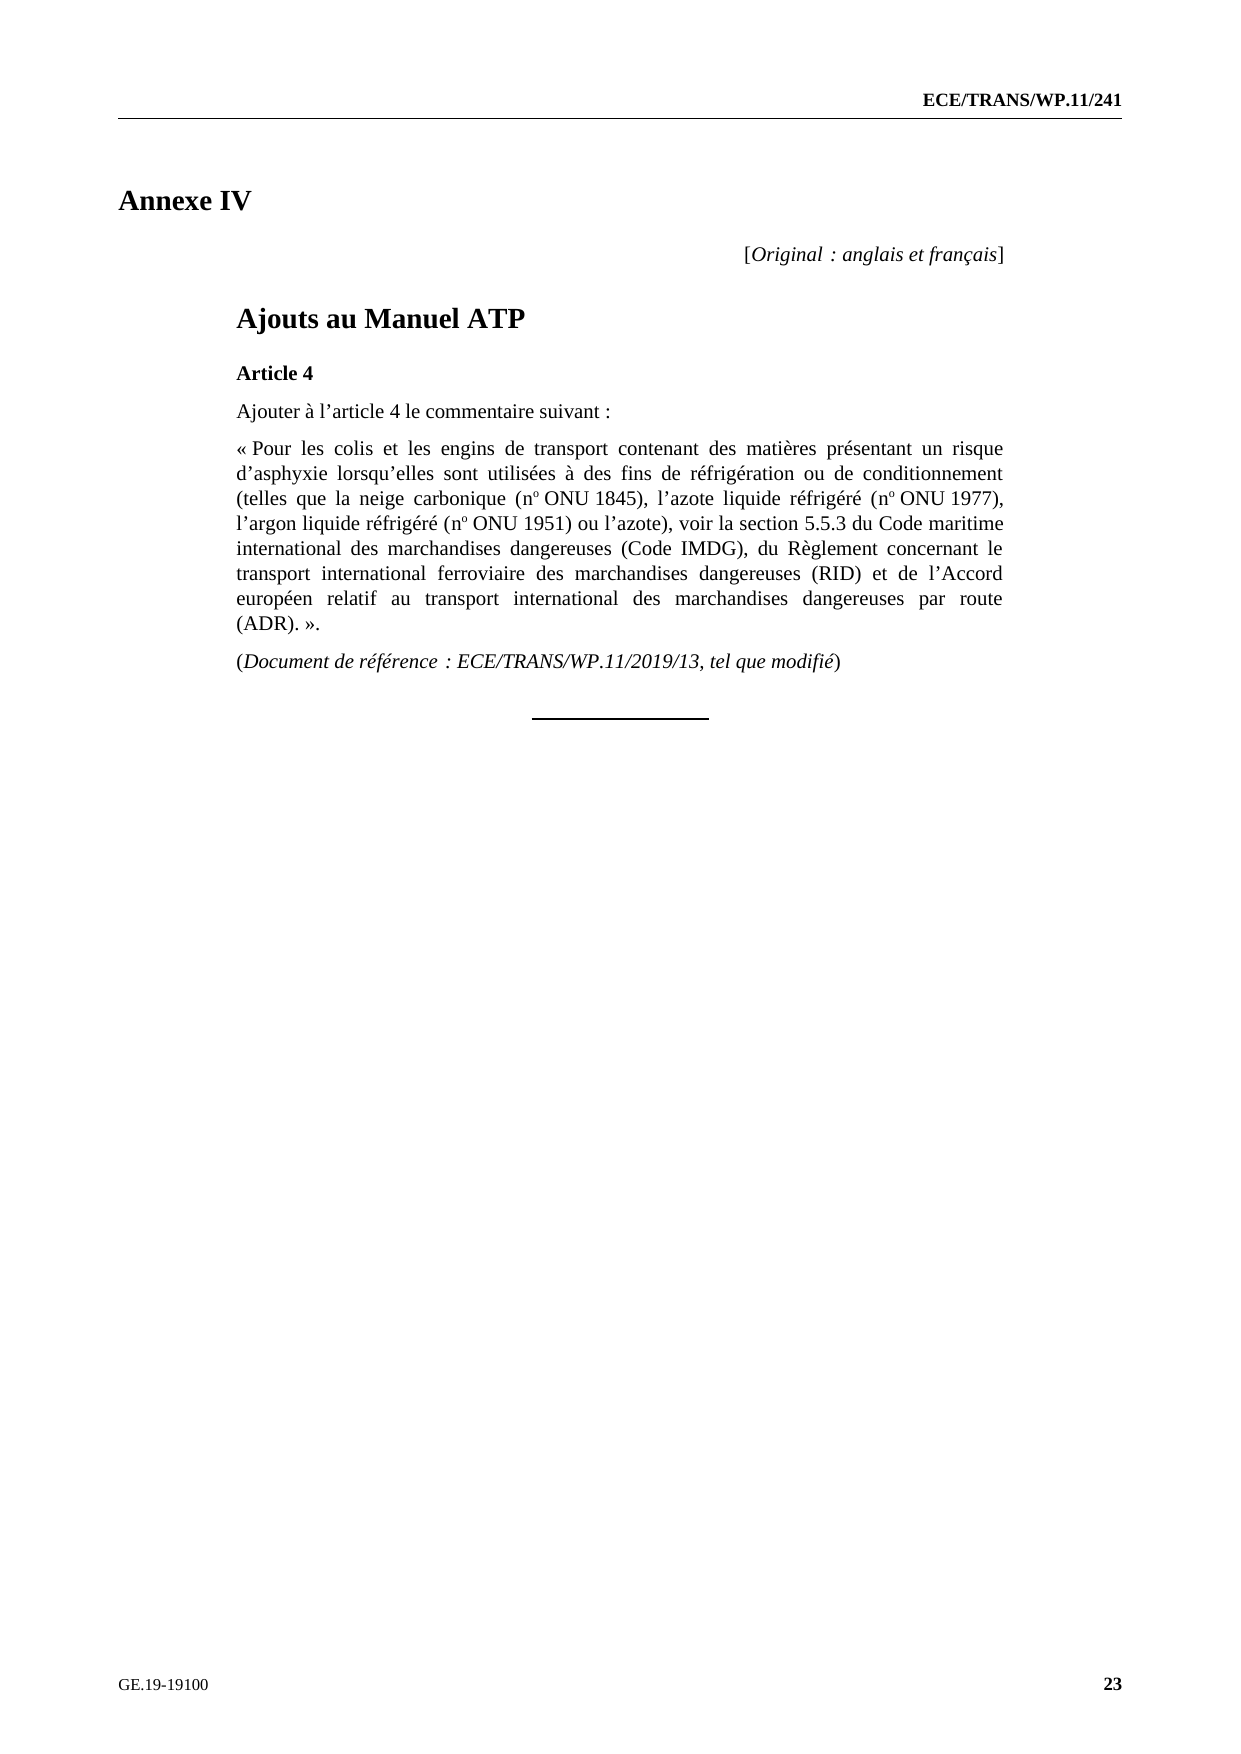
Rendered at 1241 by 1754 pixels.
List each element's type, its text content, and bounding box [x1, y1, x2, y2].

text Article 4 [118, 360, 1004, 385]
text Ajouts au Manuel ATP [118, 304, 1004, 335]
text (Document de référence : ECE/TRANS/WP.11/2019/13, tel que modifié) [236, 648, 1004, 673]
text [Original : anglais et français] [236, 241, 1004, 266]
text Ajouter à l’article 4 le commentaire suivant : [236, 398, 1004, 423]
text Annexe IV [118, 185, 1004, 216]
text « Pour les colis et les engins de transport contenant des matières présentant un risque d’asphyxie lorsqu’elles sont utilisées à des fins de réfrigération ou de conditionnement (telles que la neige carbonique (no ONU 1845), l’azote liquide réfrigéré (no ONU 1977), l’argon liquide réfrigéré (no ONU 1951) ou l’azote), voir la section 5.5.3 du Code maritime international des marchandises dangereuses (Code IMDG), du Règlement concernant le transport international ferroviaire des marchandises dangereuses (RID) et de l’Accord européen relatif au transport international des marchandises dangereuses par route (ADR). ». [236, 435, 1004, 635]
